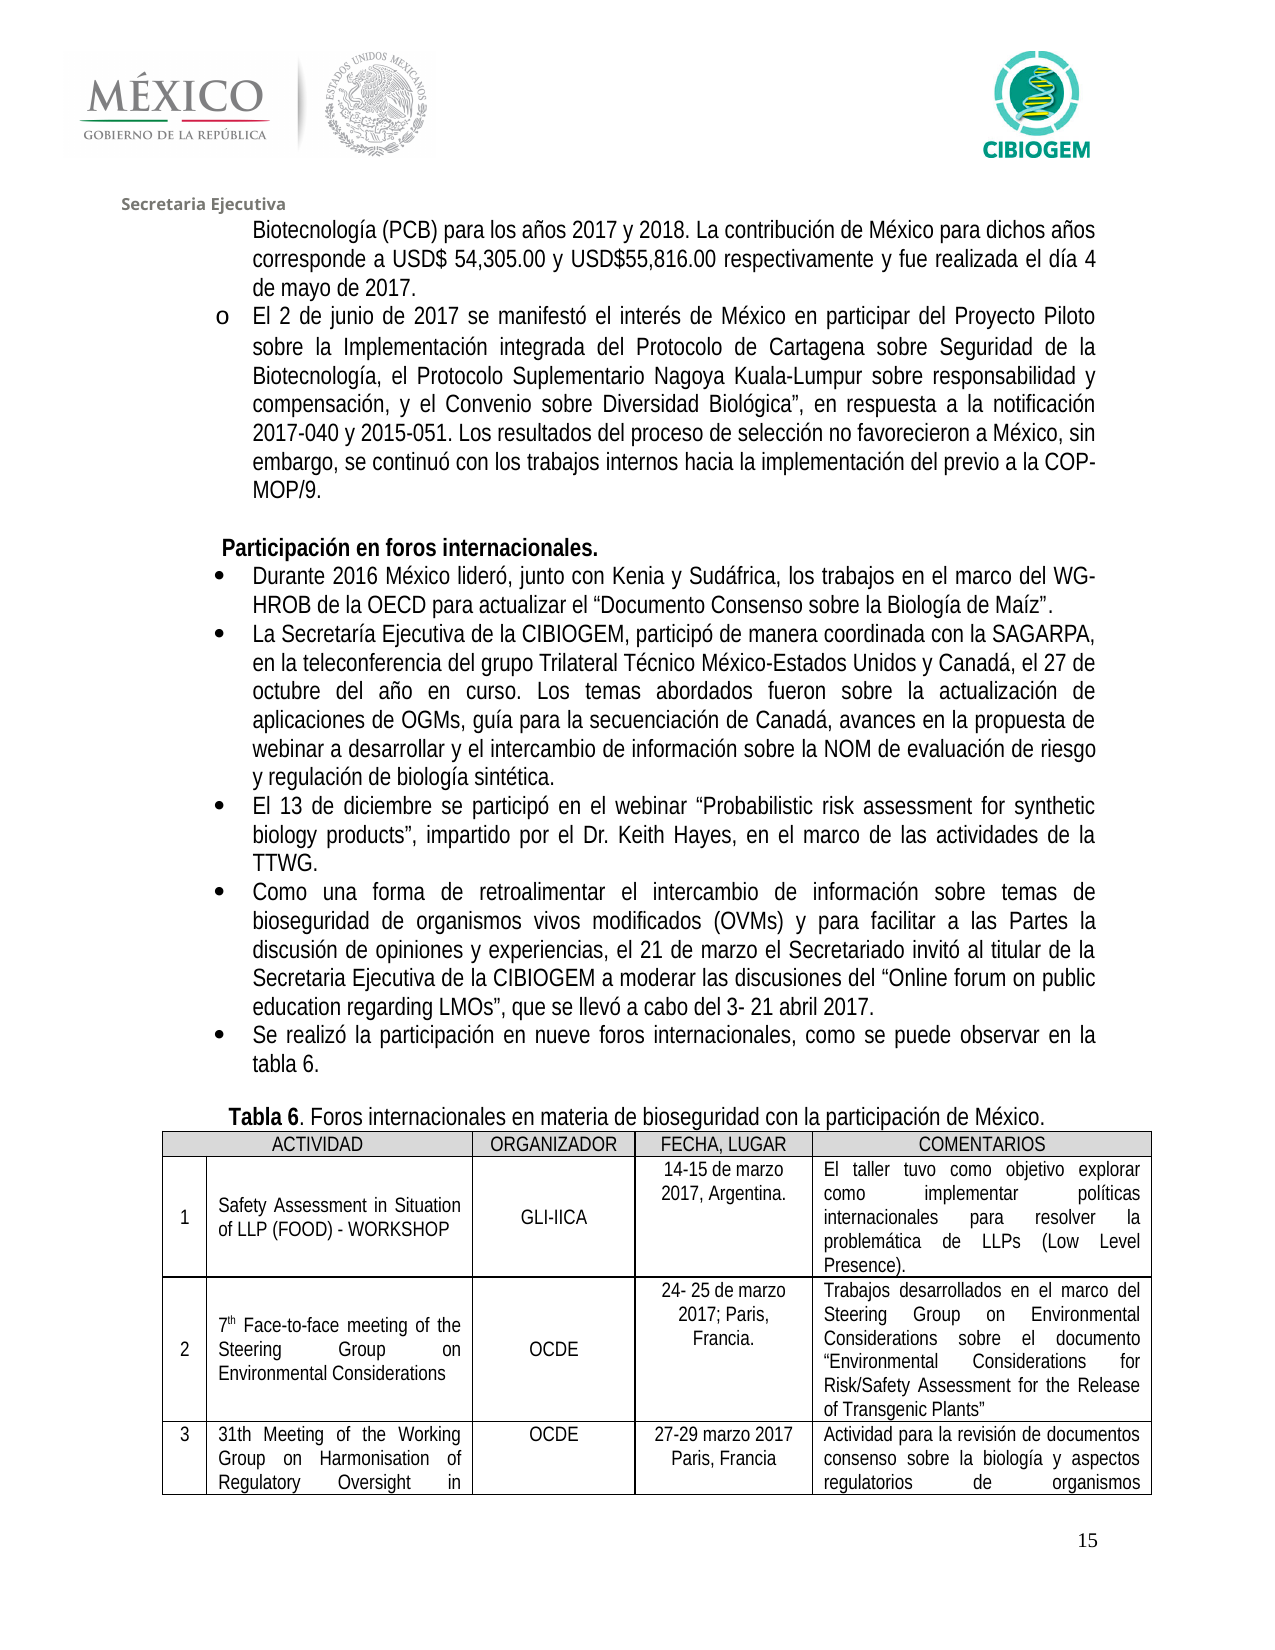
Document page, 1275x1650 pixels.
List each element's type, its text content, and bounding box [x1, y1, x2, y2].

picture [983, 51, 1090, 158]
table_cell Safety Assessment in Situation of LLP (FOOD) - WORKSHOP [207, 1157, 472, 1276]
table_cell 2 [163, 1278, 206, 1421]
table_header FECHA, LUGAR [636, 1132, 812, 1156]
table_cell 31th Meeting of the Working Group on Harmonisation of Regulatory Oversight in Biotechnology [207, 1422, 472, 1494]
table_header ORGANIZADOR [473, 1132, 634, 1156]
list Durante 2016 México lideró, junto con Kenia y Sudáfrica, los trabajos en el marco del WG-HROB de la OECD para actualizar el “Documento Consenso sobre la Biología de Maíz”. [215, 561, 1098, 619]
table_cell 27-29 marzo 2017 Paris, Francia [636, 1422, 812, 1494]
text Tabla 6. Foros internacionales en materia de bioseguridad con la participación de México. [177, 1102, 1098, 1131]
table_cell 3 [163, 1422, 206, 1494]
list Se realizó la participación en nueve foros internacionales, como se puede observar en la tabla 6. [215, 1021, 1098, 1078]
list La Secretaría Ejecutiva de la CIBIOGEM, participó de manera coordinada con la SAGARPA, en la teleconferencia del grupo Trilateral Técnico México-Estados Unidos y Canadá, el 27 de octubre del año en curso. Los temas abordados fueron sobre la actualización de aplicaciones de OGMs, guía para la secuenciación de Canadá, avances en la propuesta de webinar a desarrollar y el intercambio de información sobre la NOM de evaluación de riesgo y regulación de biología sintética. [215, 619, 1098, 791]
picture [63, 51, 437, 158]
list Como una forma de retroalimentar el intercambio de información sobre temas de bioseguridad de organismos vivos modificados (OVMs) y para facilitar a las Partes la discusión de opiniones y experiencias, el 21 de marzo el Secretariado invitó al titular de la Secretaria Ejecutiva de la CIBIOGEM a moderar las discusiones del “Online forum on public education regarding LMOs”, que se llevó a cabo del 3- 21 abril 2017. [215, 877, 1098, 1021]
table_cell GLI-IICA [473, 1157, 634, 1276]
table_header ACTIVIDAD [163, 1132, 472, 1156]
table_cell 1 [163, 1157, 206, 1276]
table_cell 14-15 de marzo 2017, Argentina. [636, 1157, 812, 1276]
table_cell 24- 25 de marzo 2017; Paris, Francia. [636, 1278, 812, 1421]
list El 2 de junio de 2017 se manifestó el interés de México en participar del Proyecto Piloto sobre la Implementación integrada del Protocolo de Cartagena sobre Seguridad de la Biotecnología, el Protocolo Suplementario Nagoya Kuala-Lumpur sobre responsabilidad y compensación, y el Convenio sobre Diversidad Biológica”, en respuesta a la notificación 2017-040 y 2015-051. Los resultados del proceso de selección no favorecieron a México, sin embargo, se continuó con los trabajos internos hacia la implementación del previo a la COP-MOP/9. [215, 301, 1098, 504]
list El 13 de diciembre se participó en el webinar “Probabilistic risk assessment for synthetic biology products”, impartido por el Dr. Keith Hayes, en el marco de las actividades de la TTWG. [215, 791, 1098, 877]
table_cell El taller tuvo como objetivo explorar como implementar políticas internacionales para resolver la problemática de LLPs (Low Level Presence). [813, 1157, 1151, 1276]
table_cell Trabajos desarrollados en el marco del Steering Group on Environmental Considerations sobre el documento “Environmental Considerations for Risk/Safety Assessment for the Release of Transgenic Plants” [813, 1278, 1151, 1421]
table_cell 7th Face-to-face meeting of the Steering Group on Environmental Considerations [207, 1278, 472, 1421]
table_cell OCDE [473, 1422, 634, 1494]
table_cell OCDE [473, 1278, 634, 1421]
table_header COMENTARIOS [813, 1132, 1151, 1156]
list Participación en foros internacionales. [222, 533, 1098, 561]
